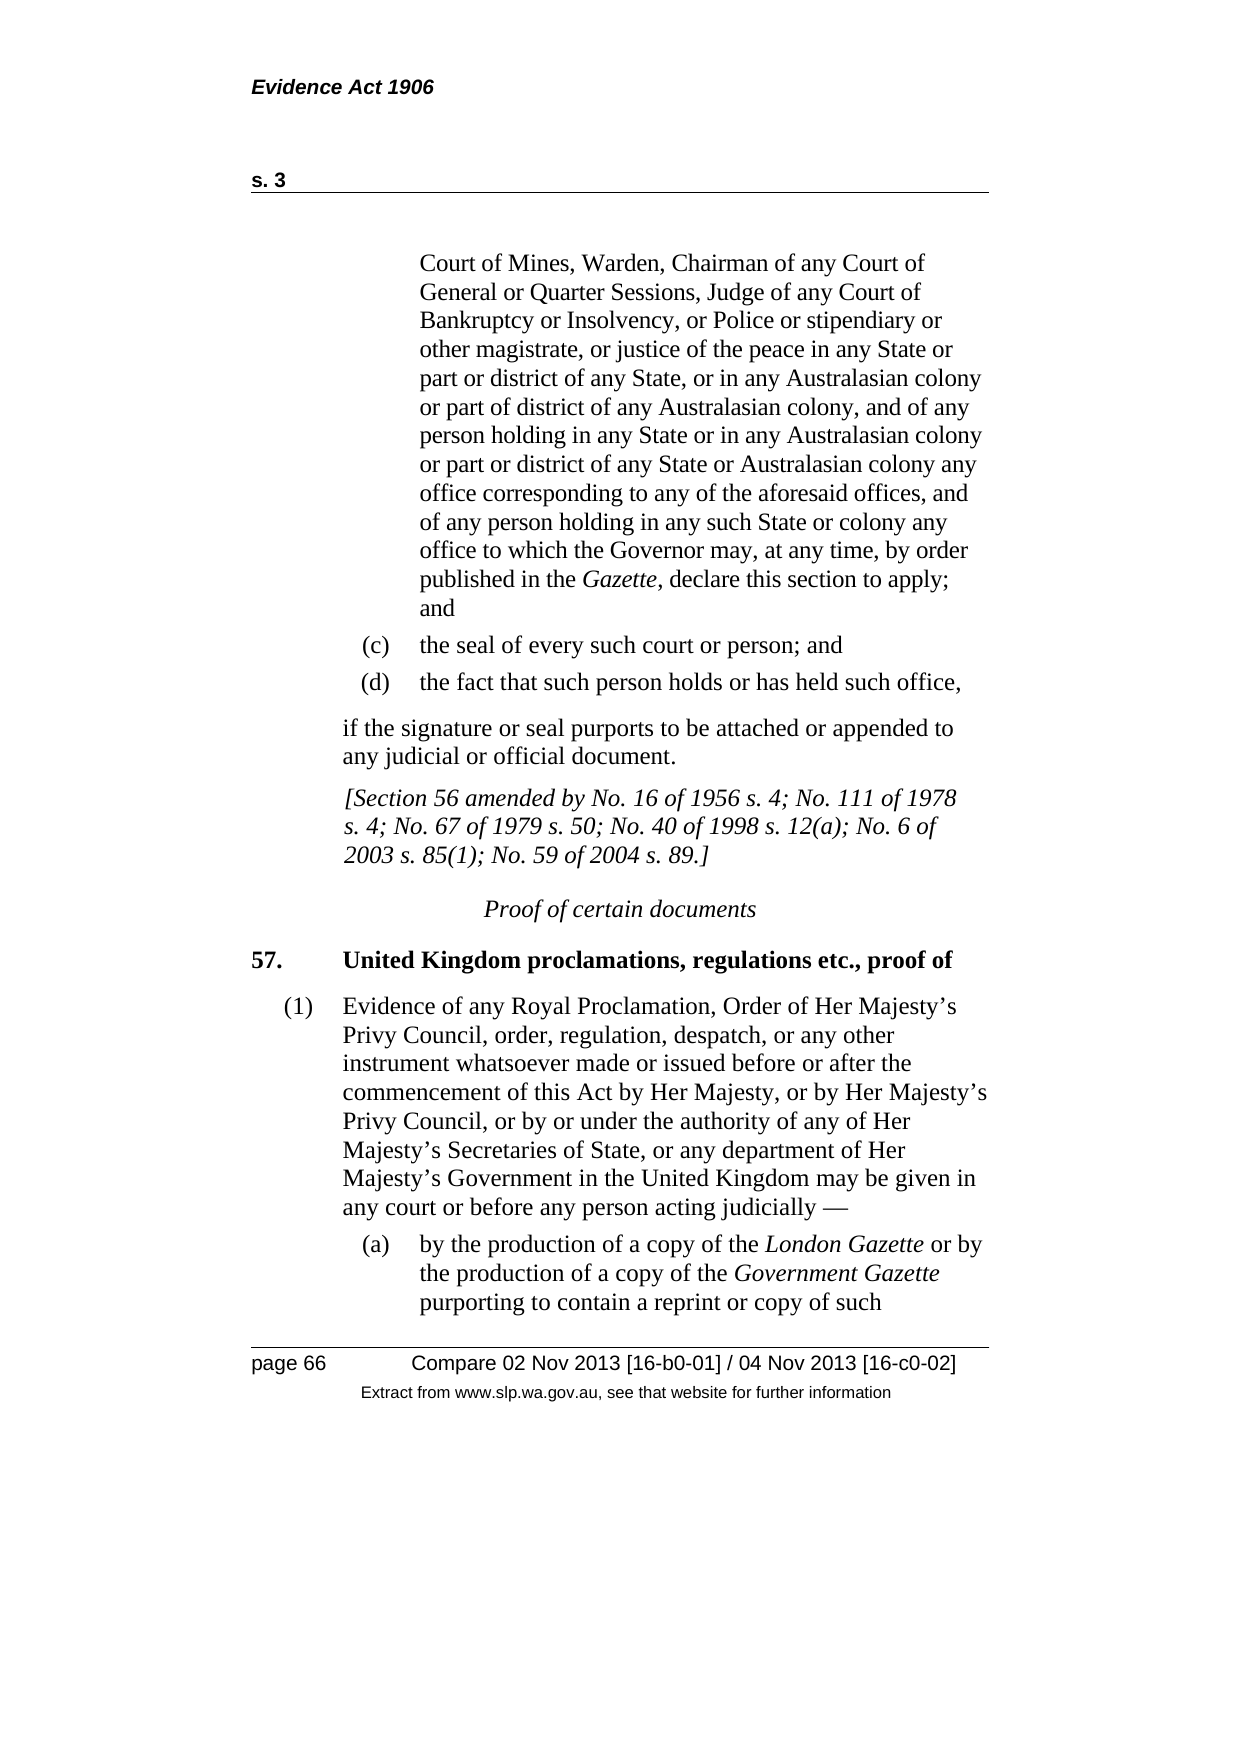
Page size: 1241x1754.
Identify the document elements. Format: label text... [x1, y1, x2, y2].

subtitle 57. United Kingdom proclamations, regulations etc., proof of [251, 946, 989, 974]
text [251, 1229, 989, 1316]
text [251, 248, 989, 622]
subtitle Proof of certain documents [251, 894, 989, 923]
text (d) the fact that such person holds or has held such office, [251, 667, 989, 696]
text [Section 56 amended by No. 16 of 1956 s. 4; No. 111 of 1978 s. 4; No. 67 of 1979 s. 50; No. 40 of 1998 s. 12(a); No. 6 of 2003 s. 85(1); No. 59 of 2004 s. 89.] [251, 783, 989, 869]
text (c) the seal of every such court or person; and [251, 630, 989, 659]
text if the signature or seal purports to be attached or appended to any judicial or official document. [251, 713, 989, 770]
text (1) Evidence of any Royal Proclamation, Order of Her Majesty’s Privy Council, order, regulation, despatch, or any other instrument whatsoever made or issued before or after the commencement of this Act by Her Majesty, or by Her Majesty’s Privy Council, or by or under the authority of any of Her Majesty’s Secretaries of State, or any department of Her Majesty’s Government in the United Kingdom may be given in any court or before any person acting judicially — [251, 991, 989, 1221]
